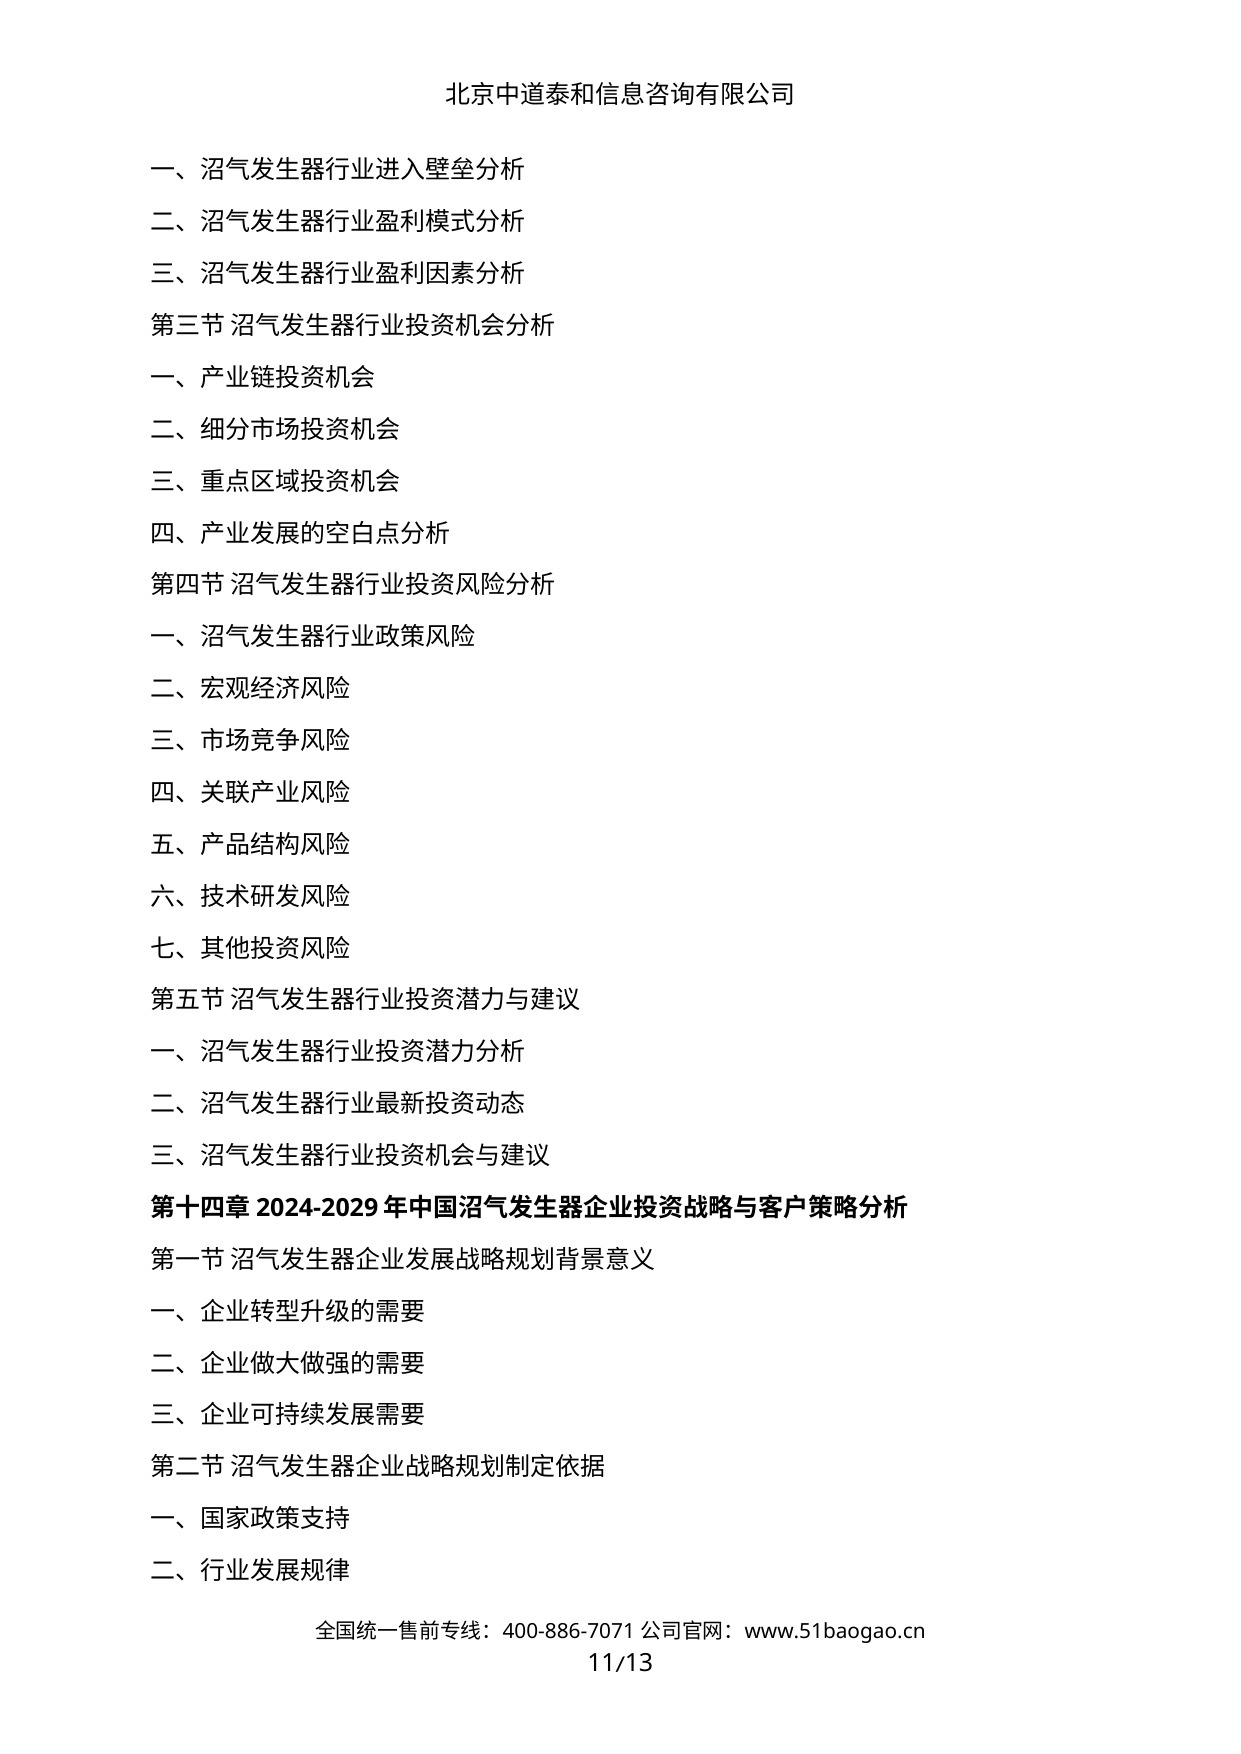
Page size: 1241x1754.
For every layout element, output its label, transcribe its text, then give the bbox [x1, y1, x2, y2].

text 五、产品结构风险 [150, 824, 1090, 861]
text 第四节 沼气发生器行业投资风险分析 [150, 565, 1090, 601]
text 第五节 沼气发生器行业投资潜力与建议 [150, 980, 1090, 1016]
text 三、重点区域投资机会 [150, 461, 1090, 497]
text 二、企业做大做强的需要 [150, 1343, 1090, 1379]
text 三、市场竞争风险 [150, 721, 1090, 757]
text 第十四章 2024-2029年中国沼气发生器企业投资战略与客户策略分析 [150, 1187, 1090, 1224]
text 二、沼气发生器行业最新投资动态 [150, 1084, 1090, 1120]
text 二、行业发展规律 [150, 1551, 1090, 1587]
text 四、关联产业风险 [150, 772, 1090, 809]
text 三、企业可持续发展需要 [150, 1395, 1090, 1431]
text 二、沼气发生器行业盈利模式分析 [150, 202, 1090, 238]
text 第二节 沼气发生器企业战略规划制定依据 [150, 1447, 1090, 1483]
text 一、国家政策支持 [150, 1499, 1090, 1535]
text 二、细分市场投资机会 [150, 409, 1090, 446]
text 四、产业发展的空白点分析 [150, 513, 1090, 549]
text 一、沼气发生器行业投资潜力分析 [150, 1032, 1090, 1068]
text 七、其他投资风险 [150, 928, 1090, 964]
text 二、宏观经济风险 [150, 669, 1090, 705]
text 三、沼气发生器行业投资机会与建议 [150, 1136, 1090, 1172]
text 一、沼气发生器行业政策风险 [150, 617, 1090, 653]
text 第三节 沼气发生器行业投资机会分析 [150, 306, 1090, 342]
text 一、企业转型升级的需要 [150, 1291, 1090, 1327]
text 六、技术研发风险 [150, 876, 1090, 912]
text 三、沼气发生器行业盈利因素分析 [150, 254, 1090, 290]
text 一、产业链投资机会 [150, 357, 1090, 394]
text 一、沼气发生器行业进入壁垒分析 [150, 150, 1090, 186]
text 第一节 沼气发生器企业发展战略规划背景意义 [150, 1239, 1090, 1276]
